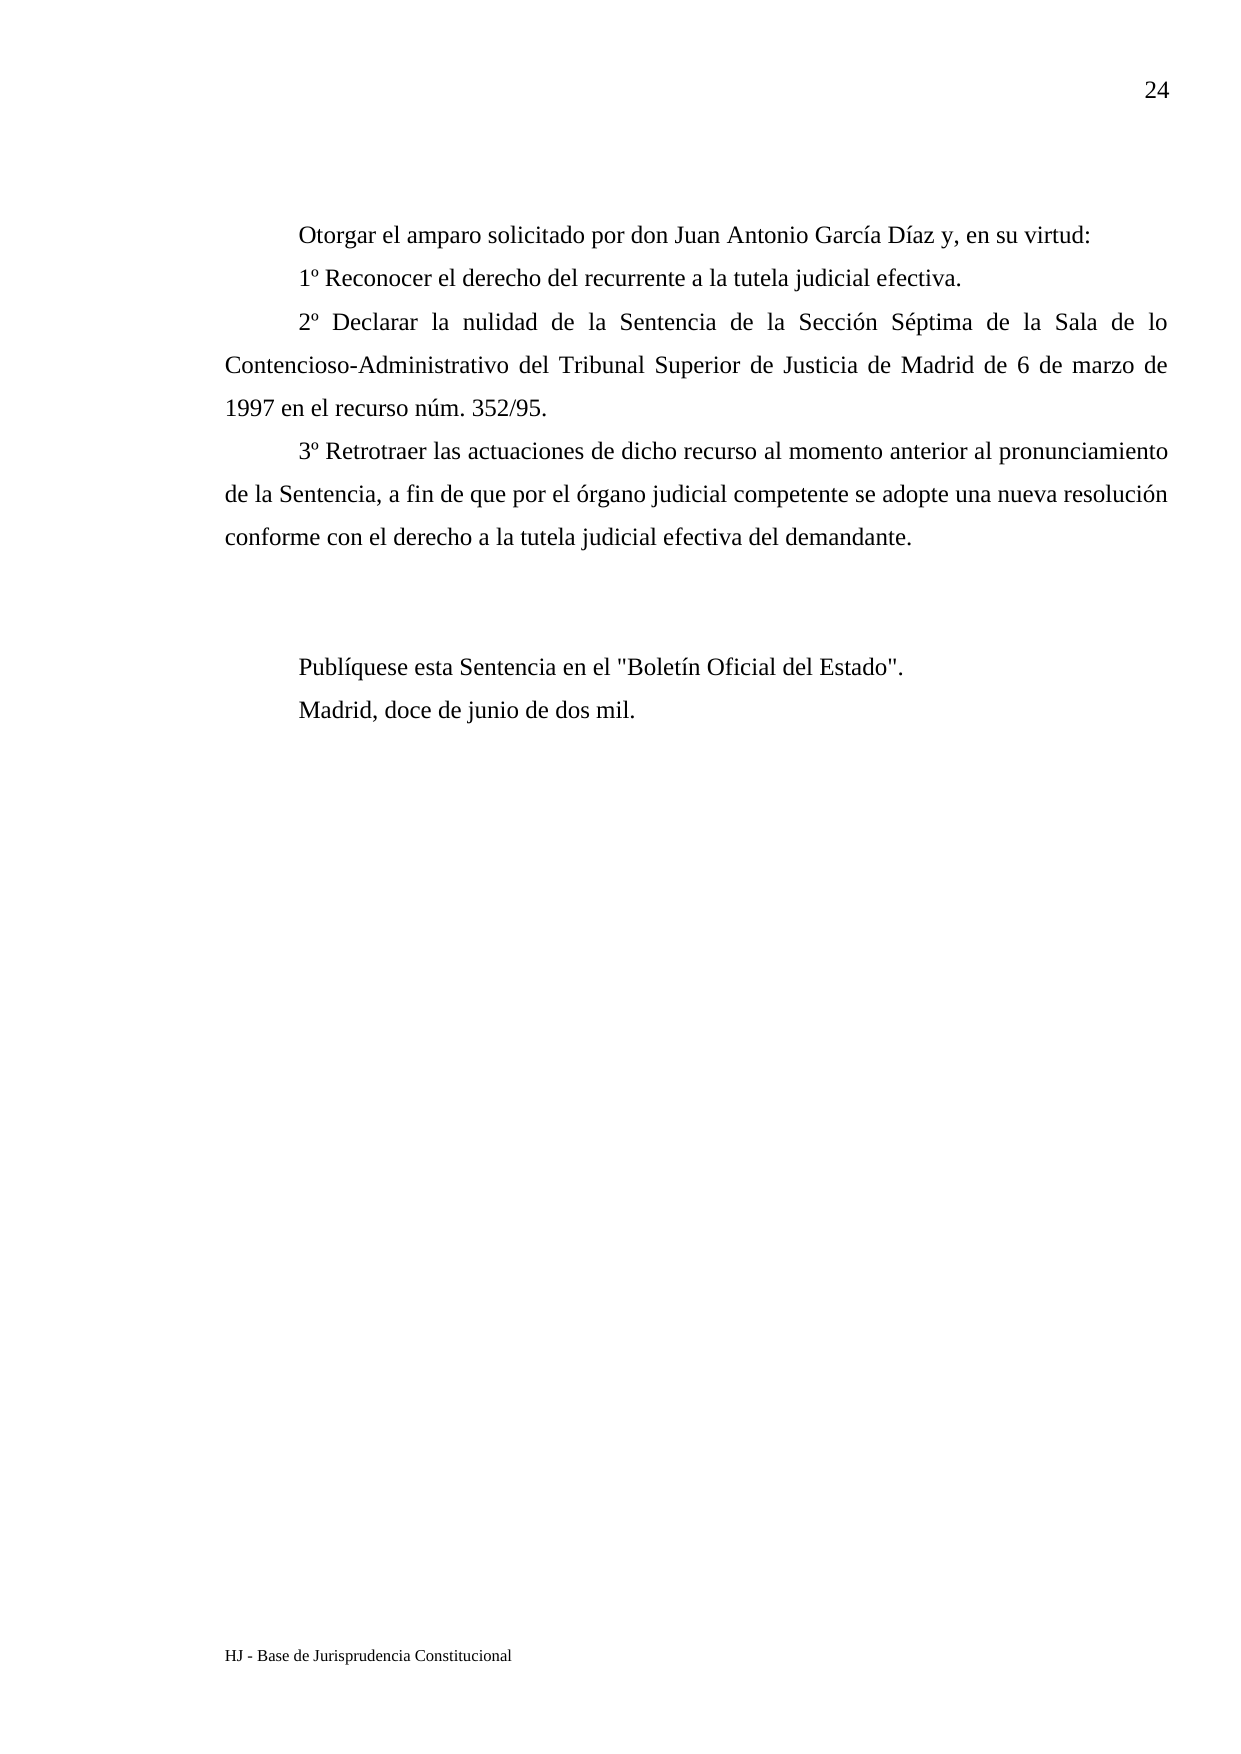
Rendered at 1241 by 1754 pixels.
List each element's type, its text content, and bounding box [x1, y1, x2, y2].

text 2º Declarar la nulidad de la Sentencia de la Sección Séptima de la Sala de lo Contencioso-Administrativo del Tribunal Superior de Justicia de Madrid de 6 de marzo de 1997 en el recurso núm. 352/95. [224, 307, 1169, 422]
text Publíquese esta Sentencia en el "Boletín Oficial del Estado". [224, 652, 1169, 680]
text 3º Retrotraer las actuaciones de dicho recurso al momento anterior al pronunciamiento de la Sentencia, a fin de que por el órgano judicial competente se adopte una nueva resolución conforme con el derecho a la tutela judicial efectiva del demandante. [224, 436, 1169, 551]
text 1º Reconocer el derecho del recurrente a la tutela judicial efectiva. [224, 263, 1169, 292]
text Madrid, doce de junio de dos mil. [224, 695, 1169, 723]
text Otorgar el amparo solicitado por don Juan Antonio García Díaz y, en su virtud: [224, 220, 1169, 249]
